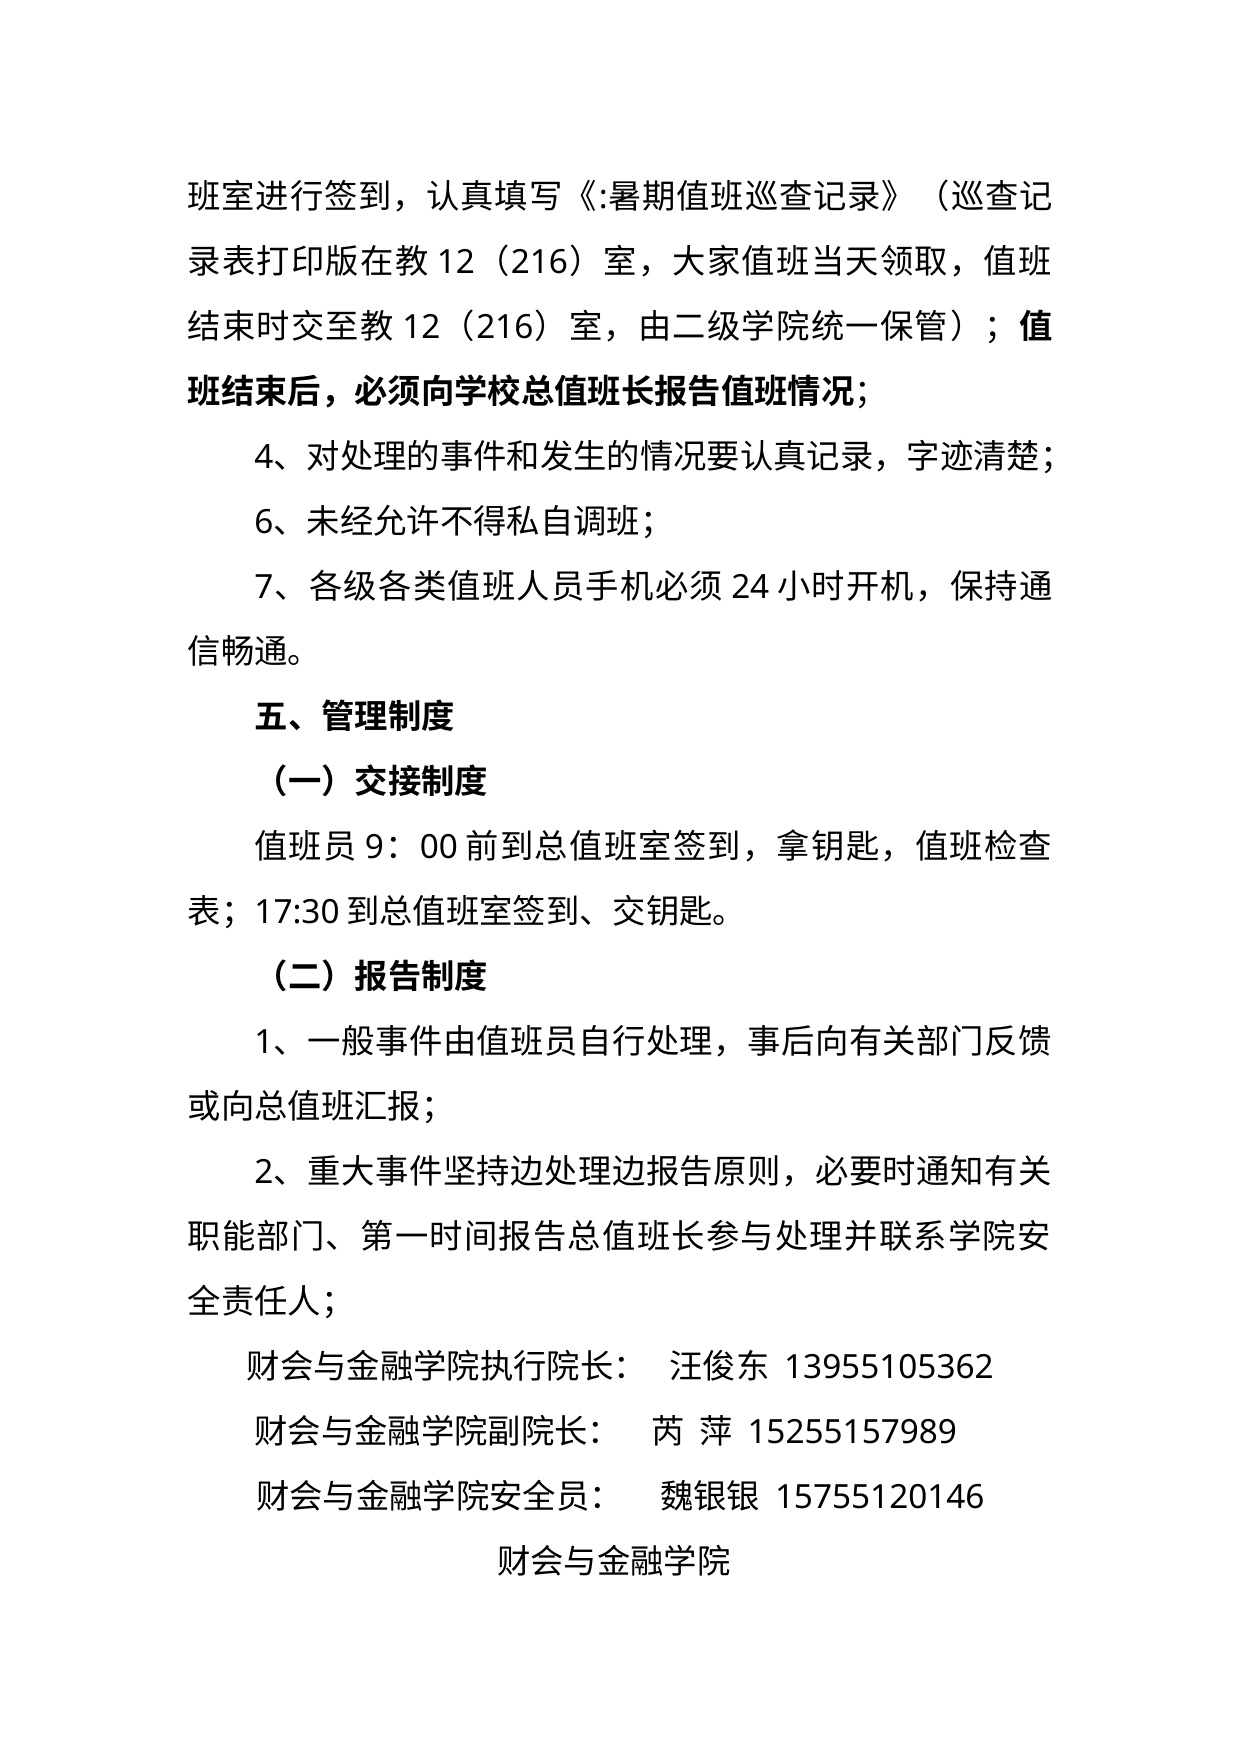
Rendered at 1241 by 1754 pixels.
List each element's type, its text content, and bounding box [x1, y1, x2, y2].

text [187, 162, 1053, 422]
text 财会与金融学院 [187, 1527, 1053, 1592]
text 财会与金融学院执行院长： 汪俊东 13955105362 [187, 1332, 1053, 1397]
text 1、一般事件由值班员自行处理，事后向有关部门反馈或向总值班汇报； [187, 1007, 1053, 1137]
text （一）交接制度 [187, 747, 1053, 812]
text 财会与金融学院副院长： 芮 萍 15255157989 [187, 1397, 1053, 1462]
text 4、对处理的事件和发生的情况要认真记录，字迹清楚； [187, 422, 1053, 487]
text 值班员9：00前到总值班室签到，拿钥匙，值班检查表；17:30到总值班室签到、交钥匙。 [187, 812, 1053, 942]
text 五、管理制度 [187, 682, 1053, 747]
text （二）报告制度 [187, 942, 1053, 1007]
text 2、重大事件坚持边处理边报告原则，必要时通知有关职能部门、第一时间报告总值班长参与处理并联系学院安全责任人； [187, 1137, 1053, 1332]
text 财会与金融学院安全员： 魏银银 15755120146 [187, 1462, 1053, 1527]
text 7、各级各类值班人员手机必须24小时开机，保持通信畅通。 [187, 552, 1053, 682]
text 6、未经允许不得私自调班； [187, 487, 1053, 552]
